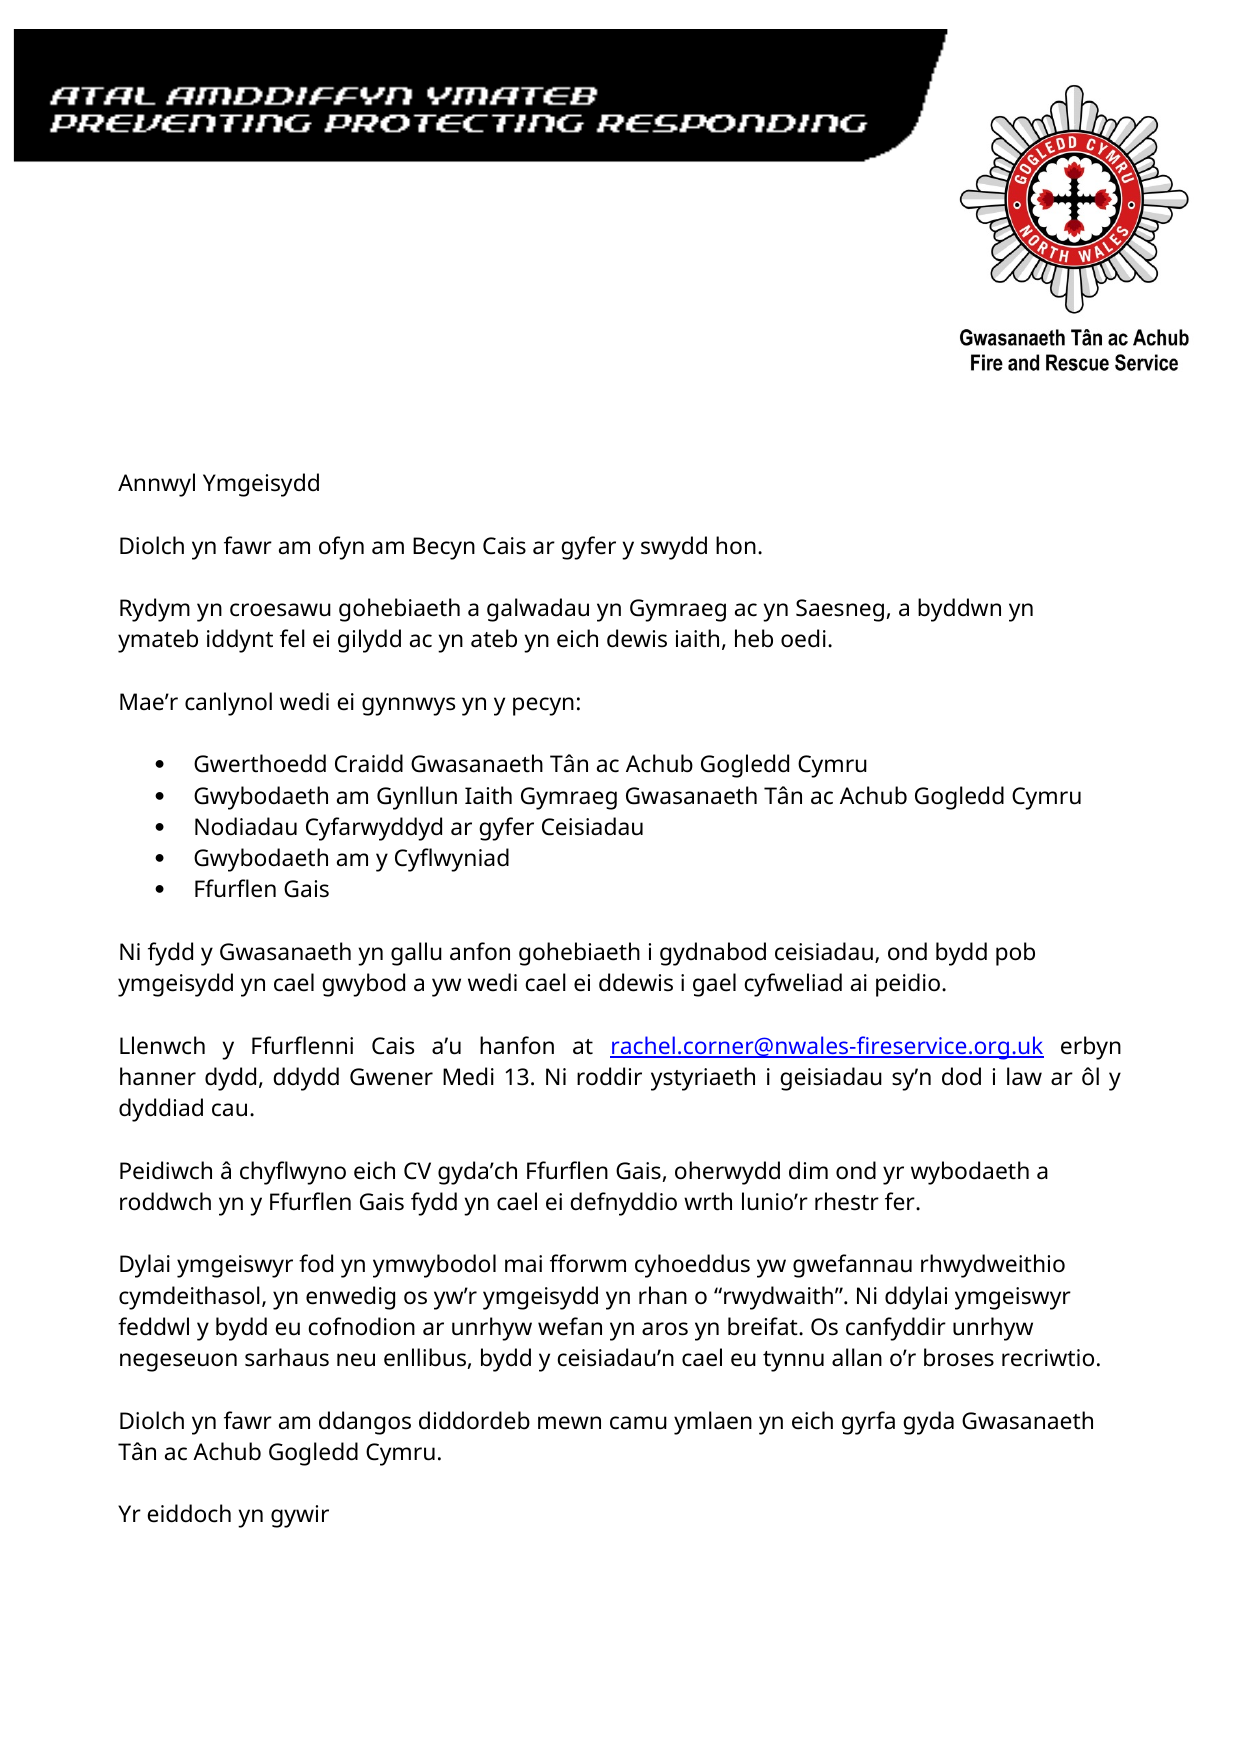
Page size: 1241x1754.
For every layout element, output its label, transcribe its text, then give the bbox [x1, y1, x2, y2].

list Gwerthoedd Craidd Gwasanaeth Tân ac Achub Gogledd Cymru [156, 748, 1122, 779]
text Yr eiddoch yn gywir [118, 1498, 1122, 1529]
text Diolch yn fawr am ddangos diddordeb mewn camu ymlaen yn eich gyrfa gyda Gwasanaeth Tân ac Achub Gogledd Cymru. [118, 1404, 1122, 1467]
text Peidiwch â chyflwyno eich CV gyda’ch Ffurflen Gais, oherwydd dim ond yr wybodaeth a roddwch yn y Ffurflen Gais fydd yn cael ei defnyddio wrth lunio’r rhestr fer. [118, 1154, 1122, 1217]
text Annwyl Ymgeisydd [118, 467, 1122, 498]
text Llenwch y Ffurflenni Cais a’u hanfon at rachel.corner@nwales-fireservice.org.uk erbyn hanner dydd, ddydd Gwener Medi 13. Ni roddir ystyriaeth i geisiadau sy’n dod i law ar ôl y dyddiad cau. [118, 1029, 1122, 1123]
list Nodiadau Cyfarwyddyd ar gyfer Ceisiadau [156, 811, 1122, 842]
text Dylai ymgeiswyr fod yn ymwybodol mai fforwm cyhoeddus yw gwefannau rhwydweithio cymdeithasol, yn enwedig os yw’r ymgeisydd yn rhan o “rwydwaith”. Ni ddylai ymgeiswyr feddwl y bydd eu cofnodion ar unrhyw wefan yn aros yn breifat. Os canfyddir unrhyw negeseuon sarhaus neu enllibus, bydd y ceisiadau’n cael eu tynnu allan o’r broses recriwtio. [118, 1248, 1122, 1373]
list Ffurflen Gais [156, 873, 1122, 904]
text Diolch yn fawr am ofyn am Becyn Cais ar gyfer y swydd hon. [118, 529, 1122, 561]
list Gwybodaeth am Gynllun Iaith Gymraeg Gwasanaeth Tân ac Achub Gogledd Cymru [156, 779, 1122, 811]
text Ni fydd y Gwasanaeth yn gallu anfon gohebiaeth i gydnabod ceisiadau, ond bydd pob ymgeisydd yn cael gwybod a yw wedi cael ei ddewis i gael cyfweliad ai peidio. [118, 936, 1122, 998]
text Mae’r canlynol wedi ei gynnwys yn y pecyn: [118, 686, 1122, 717]
text Rydym yn croesawu gohebiaeth a galwadau yn Gymraeg ac yn Saesneg, a byddwn yn ymateb iddynt fel ei gilydd ac yn ateb yn eich dewis iaith, heb oedi. [118, 592, 1122, 654]
picture [13, 29, 1217, 406]
list Gwybodaeth am y Cyflwyniad [156, 842, 1122, 873]
